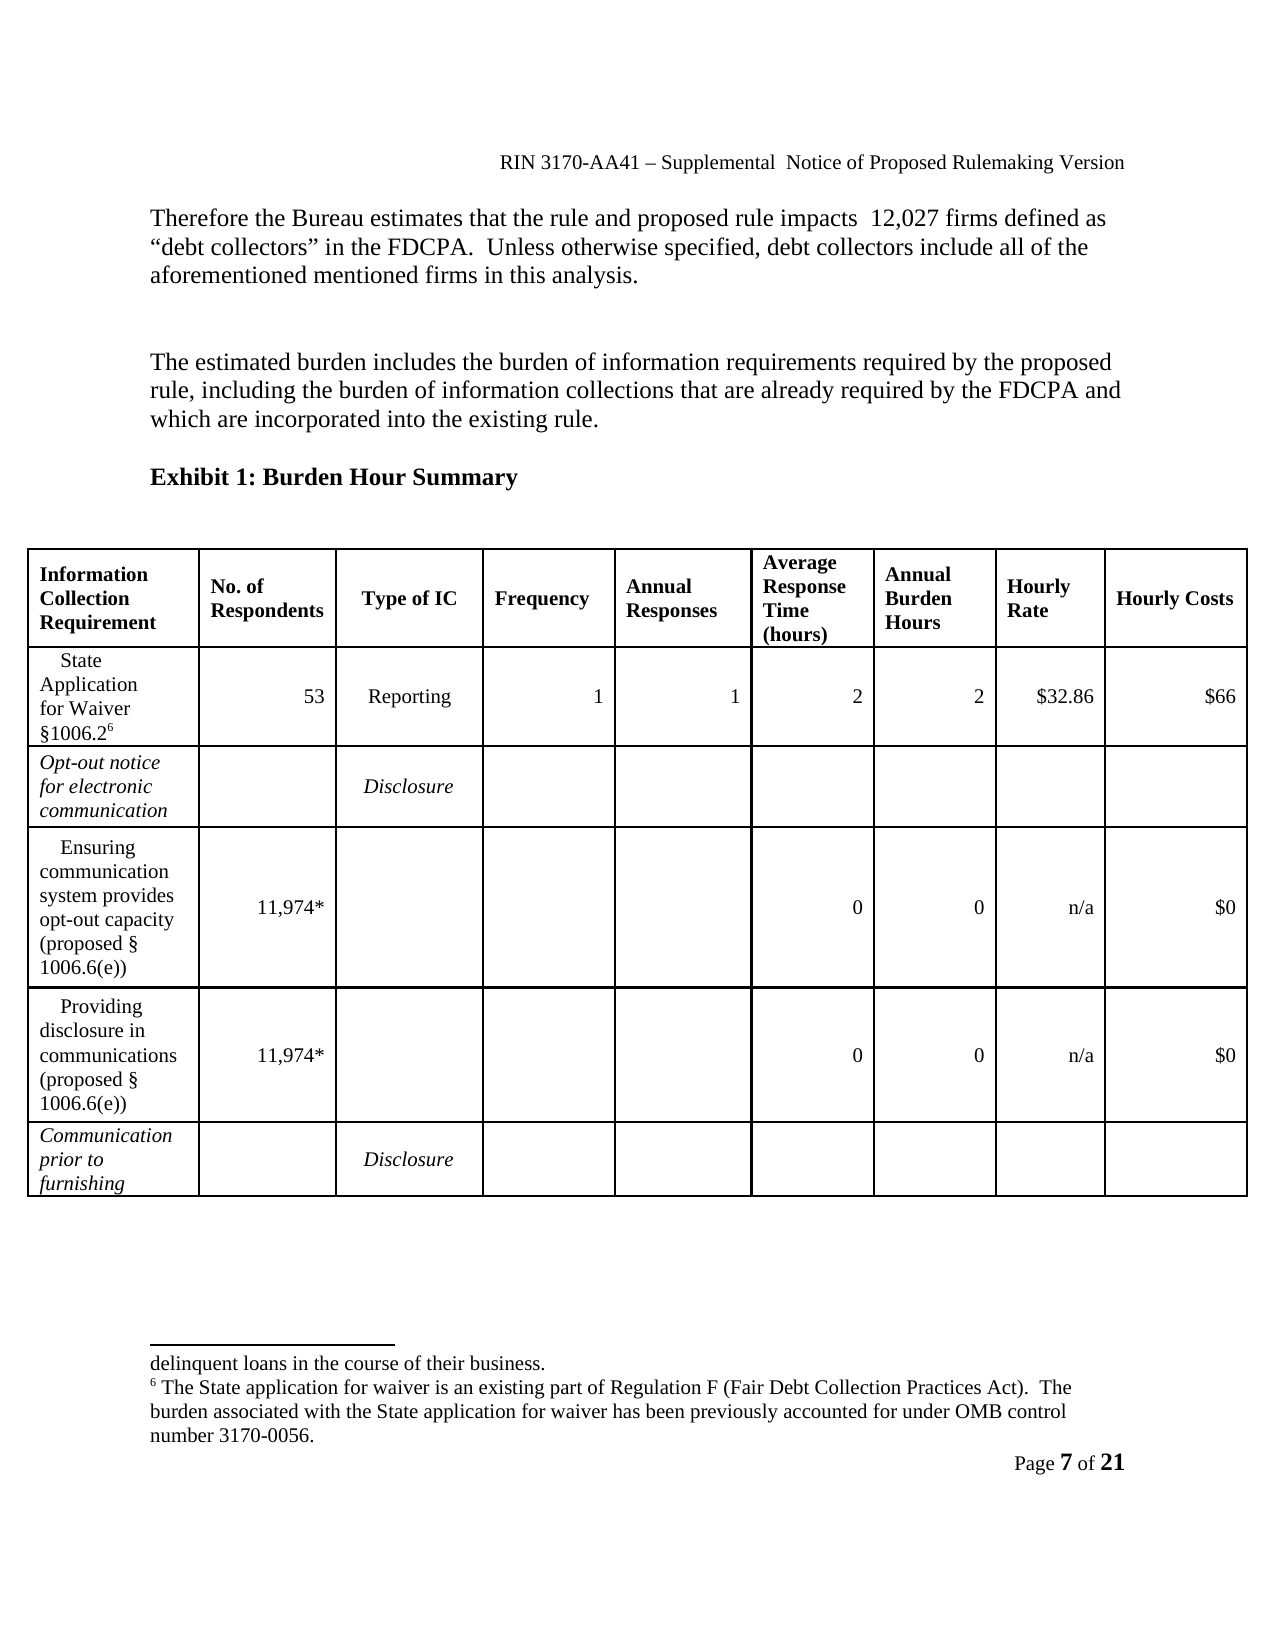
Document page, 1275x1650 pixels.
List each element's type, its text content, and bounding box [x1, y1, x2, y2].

table_cell $0 [1106, 828, 1246, 986]
table_cell [753, 1123, 873, 1195]
table_cell $0 [1106, 989, 1246, 1121]
table_cell [616, 1123, 750, 1195]
table_cell n/a [997, 989, 1104, 1121]
table_cell [484, 747, 614, 826]
table_cell 1 [616, 648, 750, 744]
table_cell [484, 989, 614, 1121]
table_header Hourly Costs [1106, 550, 1246, 646]
table_cell 2 [753, 648, 873, 744]
text Exhibit 1: Burden Hour Summary [150, 462, 1125, 490]
table_header Frequency [484, 550, 614, 646]
table_cell 0 [753, 828, 873, 986]
table_cell [875, 1123, 995, 1195]
table_cell 11,974* [200, 989, 335, 1121]
table_header Information Collection Requirement [29, 550, 198, 646]
table_cell 0 [875, 989, 995, 1121]
table_cell $32.86 [997, 648, 1104, 744]
table_cell [997, 1123, 1104, 1195]
table_cell [997, 747, 1104, 826]
table_cell [200, 747, 335, 826]
table_cell Ensuring communication system provides opt-out capacity (proposed § 1006.6(e)) [29, 828, 198, 986]
table_cell Disclosure [337, 747, 482, 826]
table_cell [616, 828, 750, 986]
table_header No. of Respondents [200, 550, 335, 646]
table_cell [1106, 1123, 1246, 1195]
table_cell 53 [200, 648, 335, 744]
table_cell [337, 828, 482, 986]
table_header Type of IC [337, 550, 482, 646]
table_cell 11,974* [200, 828, 335, 986]
table_cell 0 [875, 828, 995, 986]
text The estimated burden includes the burden of information requirements required by the proposed rule, including the burden of information collections that are already required by the FDCPA and which are incorporated into the existing rule. [150, 347, 1125, 433]
table_cell [1106, 747, 1246, 826]
table_cell Disclosure [337, 1123, 482, 1195]
table_header Average Response Time (hours) [753, 550, 873, 646]
table_cell [616, 989, 750, 1121]
table_header Annual Responses [616, 550, 750, 646]
table_cell 0 [753, 989, 873, 1121]
table_cell 1 [484, 648, 614, 744]
table_cell [484, 828, 614, 986]
table_cell [337, 989, 482, 1121]
table_header Hourly Rate [997, 550, 1104, 646]
table_cell $66 [1106, 648, 1246, 744]
table_cell Reporting [337, 648, 482, 744]
text Therefore the Bureau estimates that the rule and proposed rule impacts 12,027 firms defined as “debt collectors” in the FDCPA. Unless otherwise specified, debt collectors include all of the aforementioned mentioned firms in this analysis. [150, 203, 1125, 289]
table_header Annual Burden Hours [875, 550, 995, 646]
table_cell Providing disclosure in communications (proposed § 1006.6(e)) [29, 989, 198, 1121]
table_cell [616, 747, 750, 826]
table_cell n/a [997, 828, 1104, 986]
table_cell [875, 747, 995, 826]
table_cell [484, 1123, 614, 1195]
table_cell Opt-out notice for electronic communication [29, 747, 198, 826]
table_cell [753, 747, 873, 826]
table_cell State Application for Waiver §1006.2 [29, 648, 198, 744]
table_cell Communication prior to furnishing [29, 1123, 198, 1195]
table_cell [200, 1123, 335, 1195]
table_cell 2 [875, 648, 995, 744]
